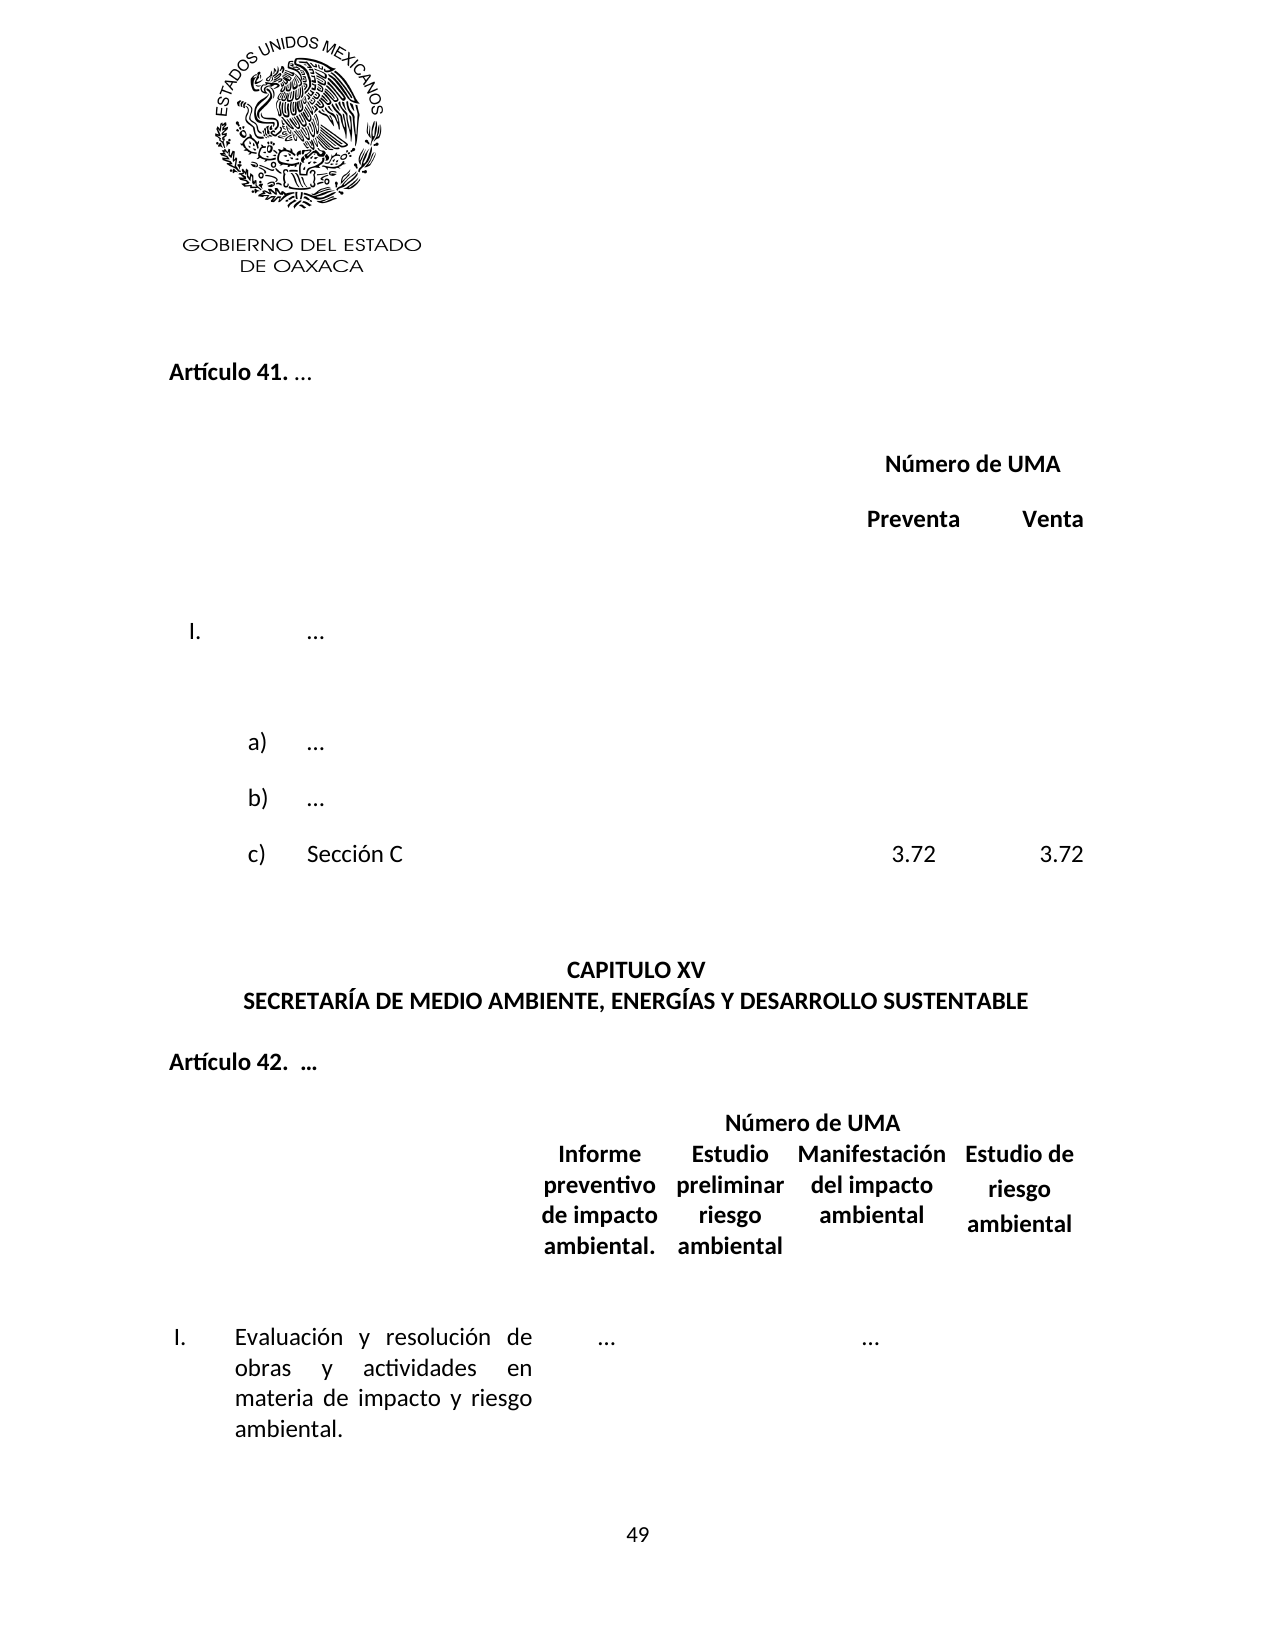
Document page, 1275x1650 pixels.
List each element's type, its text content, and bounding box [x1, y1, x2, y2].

table_cell CAPITULO XIV SECRETARIA DE TURISMO Artículo 41. … [158, 326, 1115, 893]
picture [177, 31, 427, 278]
table_cell CAPITULO XV SECRETARÍA DE MEDIO AMBIENTE, ENERGÍAS Y DESARROLLO SUSTENTABLE Artículo 42. … [158, 894, 1115, 1474]
